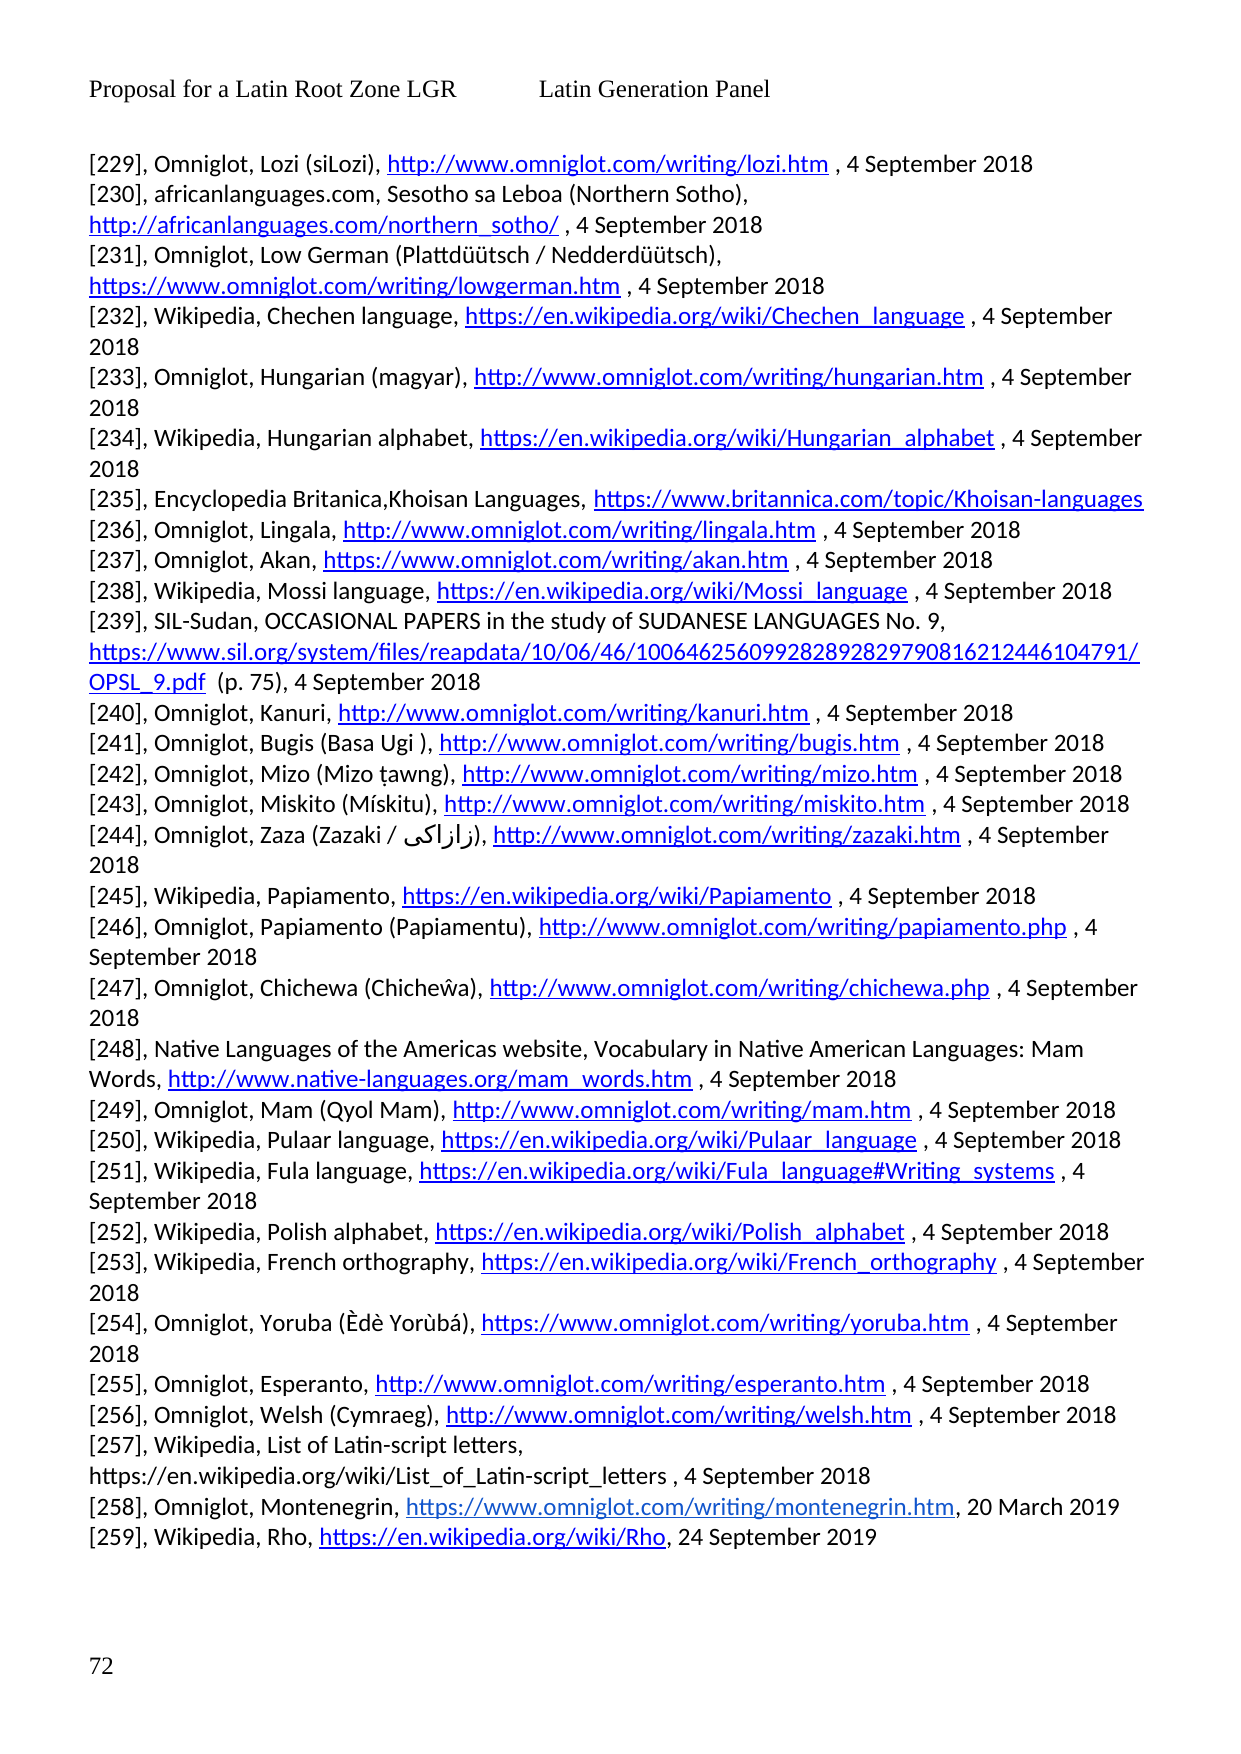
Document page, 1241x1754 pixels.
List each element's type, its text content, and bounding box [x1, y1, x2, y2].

text [235], Encyclopedia Britanica,Khoisan Languages, https://www.britannica.com/topic/Khoisan-languages [89, 483, 1152, 514]
text [233], Omniglot, Hungarian (magyar), http://www.omniglot.com/writing/hungarian.htm , 4 September 2018 [89, 361, 1152, 422]
text [236], Omniglot, Lingala, http://www.omniglot.com/writing/lingala.htm , 4 September 2018 [89, 514, 1152, 544]
text [232], Wikipedia, Chechen language, https://en.wikipedia.org/wiki/Chechen_language , 4 September 2018 [89, 300, 1152, 361]
text [250], Wikipedia, Pulaar language, https://en.wikipedia.org/wiki/Pulaar_language , 4 September 2018 [89, 1124, 1152, 1155]
text [251], Wikipedia, Fula language, https://en.wikipedia.org/wiki/Fula_language#Writing_systems , 4 September 2018 [89, 1155, 1152, 1216]
text [248], Native Languages of the Americas website, Vocabulary in Native American Languages: Mam Words, http://www.native-languages.org/mam_words.htm , 4 September 2018 [89, 1033, 1152, 1094]
text [253], Wikipedia, French orthography, https://en.wikipedia.org/wiki/French_orthography , 4 September 2018 [89, 1246, 1152, 1307]
text [229], Omniglot, Lozi (siLozi), http://www.omniglot.com/writing/lozi.htm , 4 September 2018 [89, 148, 1152, 178]
text [249], Omniglot, Mam (Qyol Mam), http://www.omniglot.com/writing/mam.htm , 4 September 2018 [89, 1094, 1152, 1124]
text [242], Omniglot, Mizo (Mizo ṭawng), http://www.omniglot.com/writing/mizo.htm , 4 September 2018 [89, 758, 1152, 789]
text [259], Wikipedia, Rho, https://en.wikipedia.org/wiki/Rho, 24 September 2019 [89, 1521, 1152, 1552]
text [247], Omniglot, Chichewa (Chicheŵa), http://www.omniglot.com/writing/chichewa.php , 4 September 2018 [89, 972, 1152, 1033]
text [241], Omniglot, Bugis (Basa Ugi ), http://www.omniglot.com/writing/bugis.htm , 4 September 2018 [89, 728, 1152, 758]
text [231], Omniglot, Low German (Plattdüütsch / Nedderdüütsch), https://www.omniglot.com/writing/lowgerman.htm , 4 September 2018 [89, 239, 1152, 300]
text [230], africanlanguages.com, Sesotho sa Leboa (Northern Sotho), http://africanlanguages.com/northern_sotho/ , 4 September 2018 [89, 178, 1152, 239]
text [257], Wikipedia, List of Latin-script letters, [89, 1429, 1152, 1460]
text [255], Omniglot, Esperanto, http://www.omniglot.com/writing/esperanto.htm , 4 September 2018 [89, 1368, 1152, 1399]
text [237], Omniglot, Akan, https://www.omniglot.com/writing/akan.htm , 4 September 2018 [89, 544, 1152, 575]
text https://en.wikipedia.org/wiki/List_of_Latin-script_letters , 4 September 2018 [89, 1460, 1152, 1491]
text [243], Omniglot, Miskito (Mískitu), http://www.omniglot.com/writing/miskito.htm , 4 September 2018 [89, 789, 1152, 819]
text [234], Wikipedia, Hungarian alphabet, https://en.wikipedia.org/wiki/Hungarian_alphabet , 4 September 2018 [89, 422, 1152, 483]
text [239], SIL-Sudan, OCCASIONAL PAPERS in the study of SUDANESE LANGUAGES No. 9, https://www.sil.org/system/files/reapdata/10/06/46/100646256099282892829790816212446104791/OPSL_9.pdf (p. 75), 4 September 2018 [89, 606, 1152, 697]
text [256], Omniglot, Welsh (Cymraeg), http://www.omniglot.com/writing/welsh.htm , 4 September 2018 [89, 1399, 1152, 1429]
text [246], Omniglot, Papiamento (Papiamentu), http://www.omniglot.com/writing/papiamento.php , 4 September 2018 [89, 911, 1152, 972]
text [254], Omniglot, Yoruba (Èdè Yorùbá), https://www.omniglot.com/writing/yoruba.htm , 4 September 2018 [89, 1307, 1152, 1368]
text [240], Omniglot, Kanuri, http://www.omniglot.com/writing/kanuri.htm , 4 September 2018 [89, 697, 1152, 728]
text [244], Omniglot, Zaza (Zazaki / زازاکی), http://www.omniglot.com/writing/zazaki.htm , 4 September 2018 [89, 819, 1152, 880]
text [258], Omniglot, Montenegrin, https://www.omniglot.com/writing/montenegrin.htm, 20 March 2019 [89, 1491, 1152, 1521]
text [252], Wikipedia, Polish alphabet, https://en.wikipedia.org/wiki/Polish_alphabet , 4 September 2018 [89, 1216, 1152, 1246]
text [245], Wikipedia, Papiamento, https://en.wikipedia.org/wiki/Papiamento , 4 September 2018 [89, 880, 1152, 911]
text [238], Wikipedia, Mossi language, https://en.wikipedia.org/wiki/Mossi_language , 4 September 2018 [89, 575, 1152, 606]
